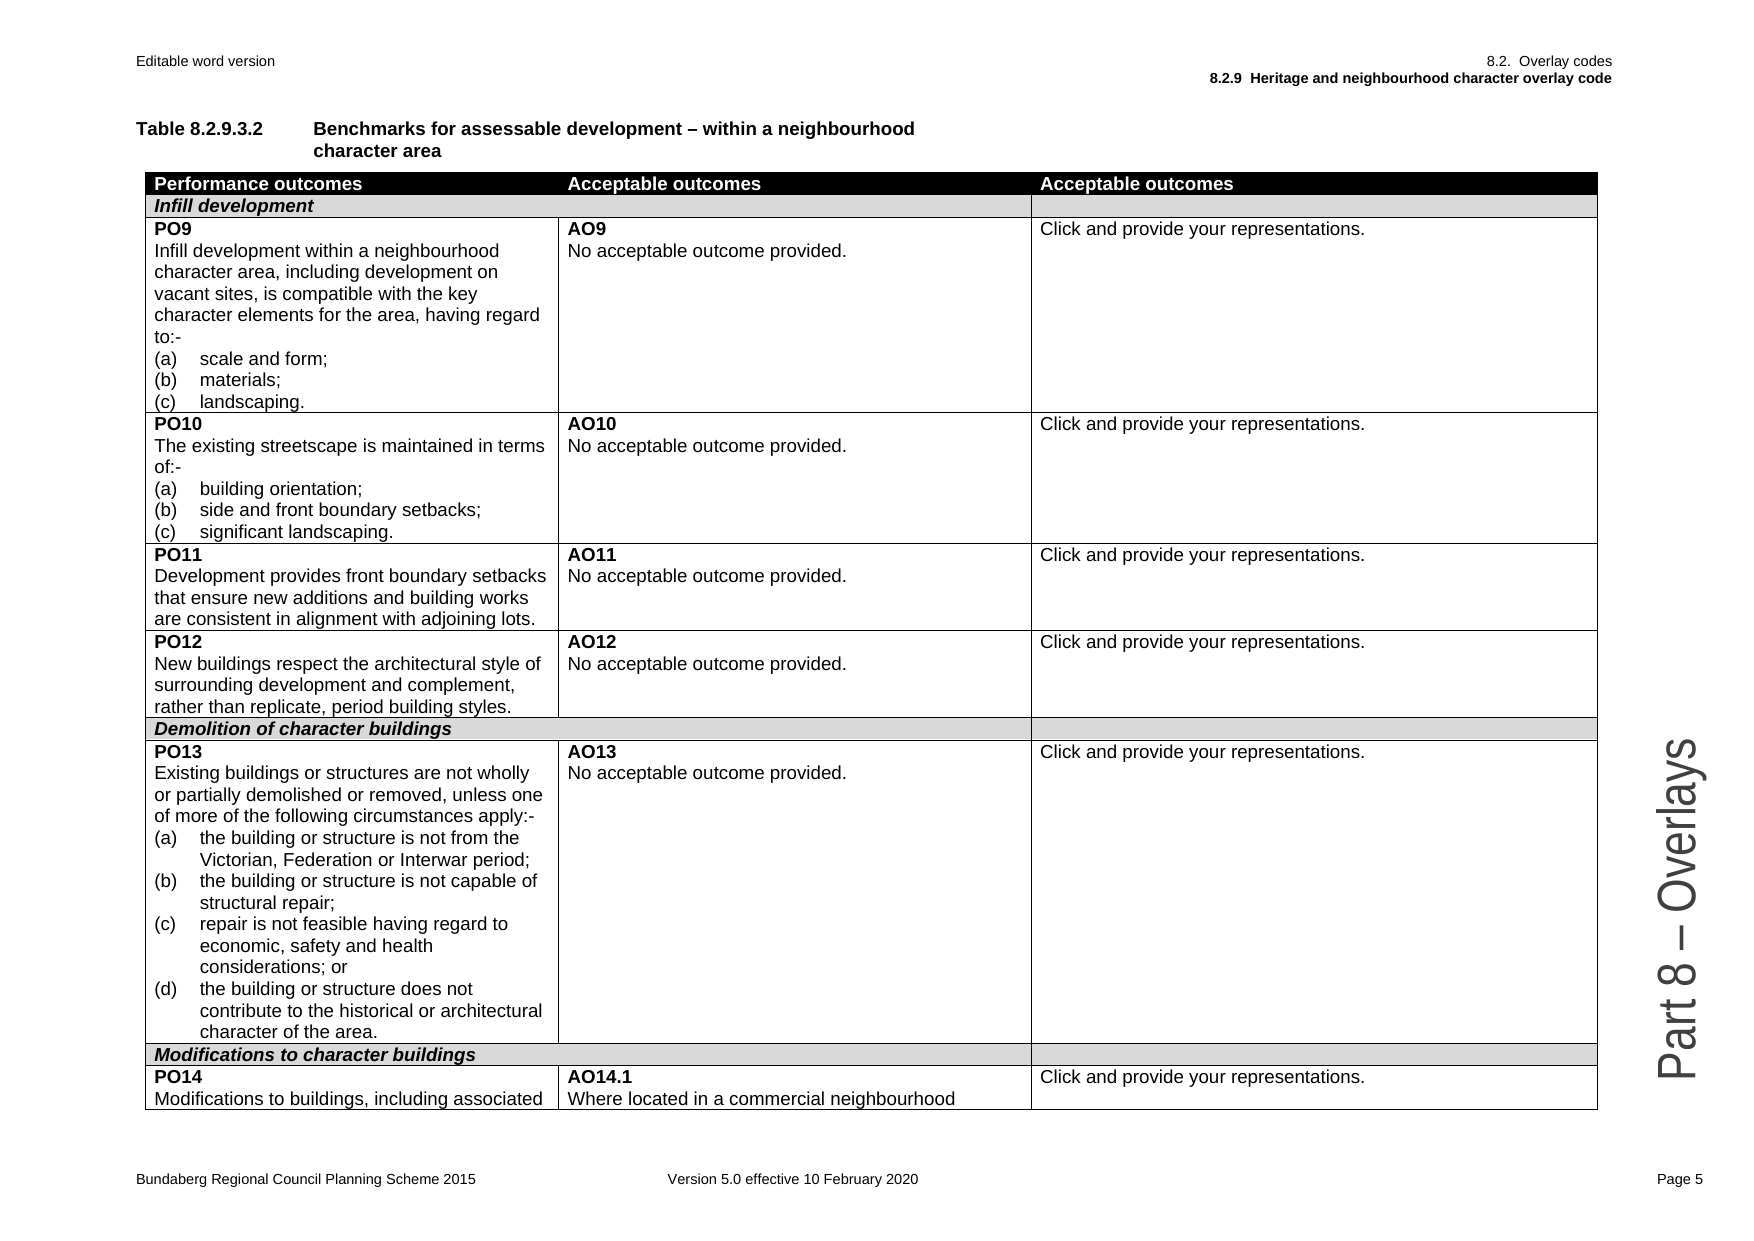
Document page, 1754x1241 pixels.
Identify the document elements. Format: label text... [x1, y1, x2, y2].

table_cell [1032, 718, 1597, 739]
table_cell Click and provide your representations. [1032, 631, 1597, 717]
table_cell PO10 The existing streetscape is maintained in terms of:- building orientation; side and front boundary setbacks; significant landscaping. [146, 413, 558, 542]
table_cell Demolition of character buildings [146, 718, 1031, 739]
table_cell AO12 No acceptable outcome provided. [559, 631, 1031, 717]
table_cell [146, 1066, 558, 1109]
table_cell Modifications to character buildings [146, 1044, 1031, 1065]
table_cell [1032, 195, 1597, 217]
table_cell PO9 Infill development within a neighbourhood character area, including development on vacant sites, is compatible with the key character elements for the area, having regard to:- scale and form; materials; landscaping. [146, 218, 558, 412]
table_cell Click and provide your representations. [1032, 218, 1597, 412]
table_header Acceptable outcomes [559, 173, 1031, 194]
subtitle Table 8.2.9.3.2 Benchmarks for assessable development – within a neighbourhood character area [136, 118, 992, 161]
table_cell Click and provide your representations. [1032, 413, 1597, 542]
table_cell AO10 No acceptable outcome provided. [559, 413, 1031, 542]
table_cell PO11 Development provides front boundary setbacks that ensure new additions and building works are consistent in alignment with adjoining lots. [146, 544, 558, 630]
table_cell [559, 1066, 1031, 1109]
table_cell PO12 New buildings respect the architectural style of surrounding development and complement, rather than replicate, period building styles. [146, 631, 558, 717]
table_cell Click and provide your representations. [1032, 1066, 1597, 1109]
table_cell Click and provide your representations. [1032, 741, 1597, 1042]
table_cell AO11 No acceptable outcome provided. [559, 544, 1031, 630]
table_cell [1032, 1044, 1597, 1065]
table_cell PO13 Existing buildings or structures are not wholly or partially demolished or removed, unless one of more of the following circumstances apply:- the building or structure is not from the Victorian, Federation or Interwar period; the building or structure is not capable of structural repair; repair is not feasible having regard to economic, safety and health considerations; or the building or structure does not contribute to the historical or architectural character of the area. [146, 741, 558, 1042]
table_header Acceptable outcomes [1032, 173, 1597, 194]
table_cell Infill development [146, 195, 1031, 217]
table_cell AO9 No acceptable outcome provided. [559, 218, 1031, 412]
table_cell AO13 No acceptable outcome provided. [559, 741, 1031, 1042]
table_cell Click and provide your representations. [1032, 544, 1597, 630]
table_header Performance outcomes [146, 173, 558, 194]
